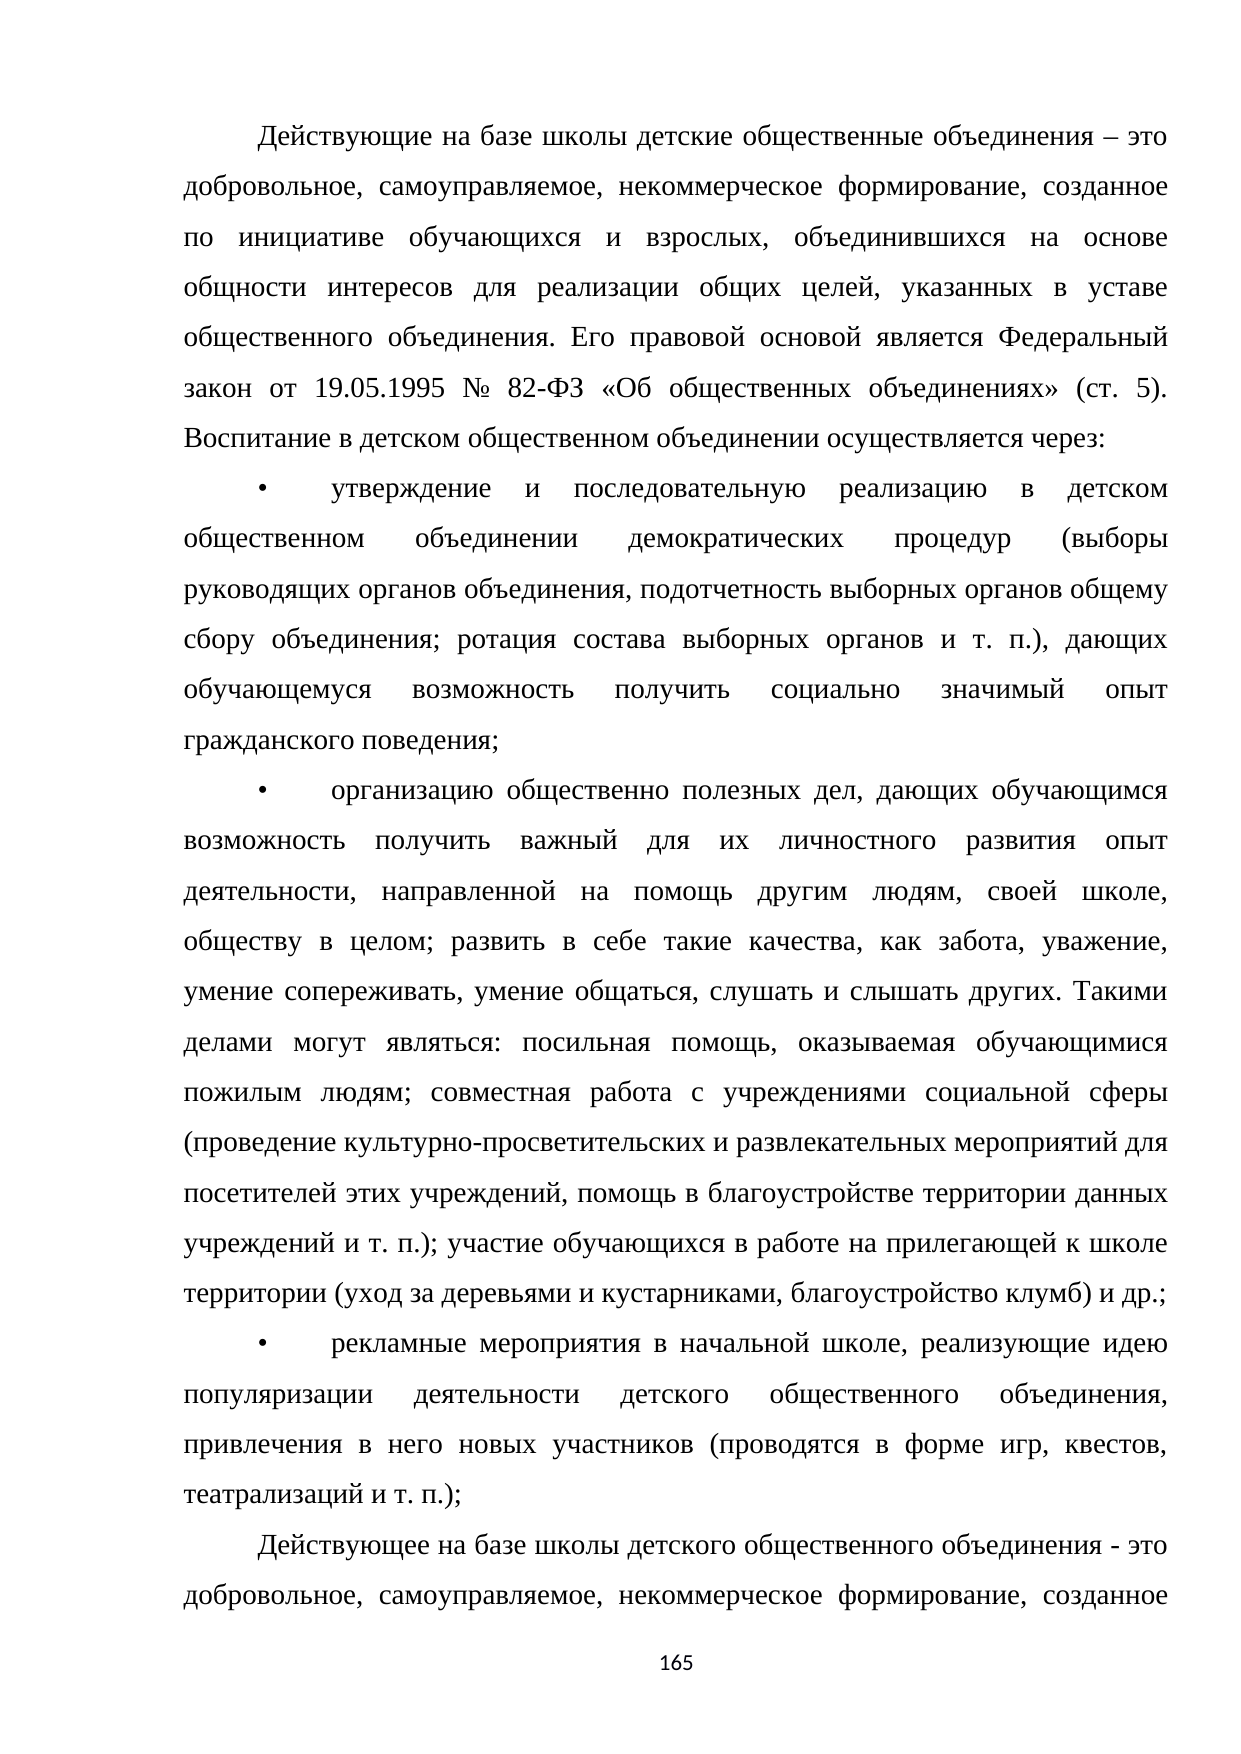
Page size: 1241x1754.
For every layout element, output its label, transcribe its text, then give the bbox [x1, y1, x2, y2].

text • организацию общественно полезных дел, дающих обучающимся возможность получить важный для их личностного развития опыт деятельности, направленной на помощь другим людям, своей школе, обществу в целом; развить в себе такие качества, как забота, уважение, умение сопереживать, умение общаться, слушать и слышать других. Такими делами могут являться: посильная помощь, оказываемая обучающимися пожилым людям; совместная работа с учреждениями социальной сферы (проведение культурно-просветительских и развлекательных мероприятий для посетителей этих учреждений, помощь в благоустройстве территории данных учреждений и т. п.); участие обучающихся в работе на прилегающей к школе территории (уход за деревьями и кустарниками, благоустройство клумб) и др.; [183, 772, 1169, 1309]
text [183, 1527, 1169, 1611]
text • рекламные мероприятия в начальной школе, реализующие идею популяризации деятельности детского общественного объединения, привлечения в него новых участников (проводятся в форме игр, квестов, театрализаций и т. п.); [183, 1326, 1169, 1510]
text Действующие на базе школы детские общественные объединения – это добровольное, самоуправляемое, некоммерческое формирование, созданное по инициативе обучающихся и взрослых, объединившихся на основе общности интересов для реализации общих целей, указанных в уставе общественного объединения. Его правовой основой является Федеральный закон от 19.05.1995 № 82-ФЗ «Об общественных объединениях» (ст. 5). Воспитание в детском общественном объединении осуществляется через: [183, 118, 1169, 453]
text • утверждение и последовательную реализацию в детском общественном объединении демократических процедур (выборы руководящих органов объединения, подотчетность выборных органов общему сбору объединения; ротация состава выборных органов и т. п.), дающих обучающемуся возможность получить социально значимый опыт гражданского поведения; [183, 470, 1169, 755]
